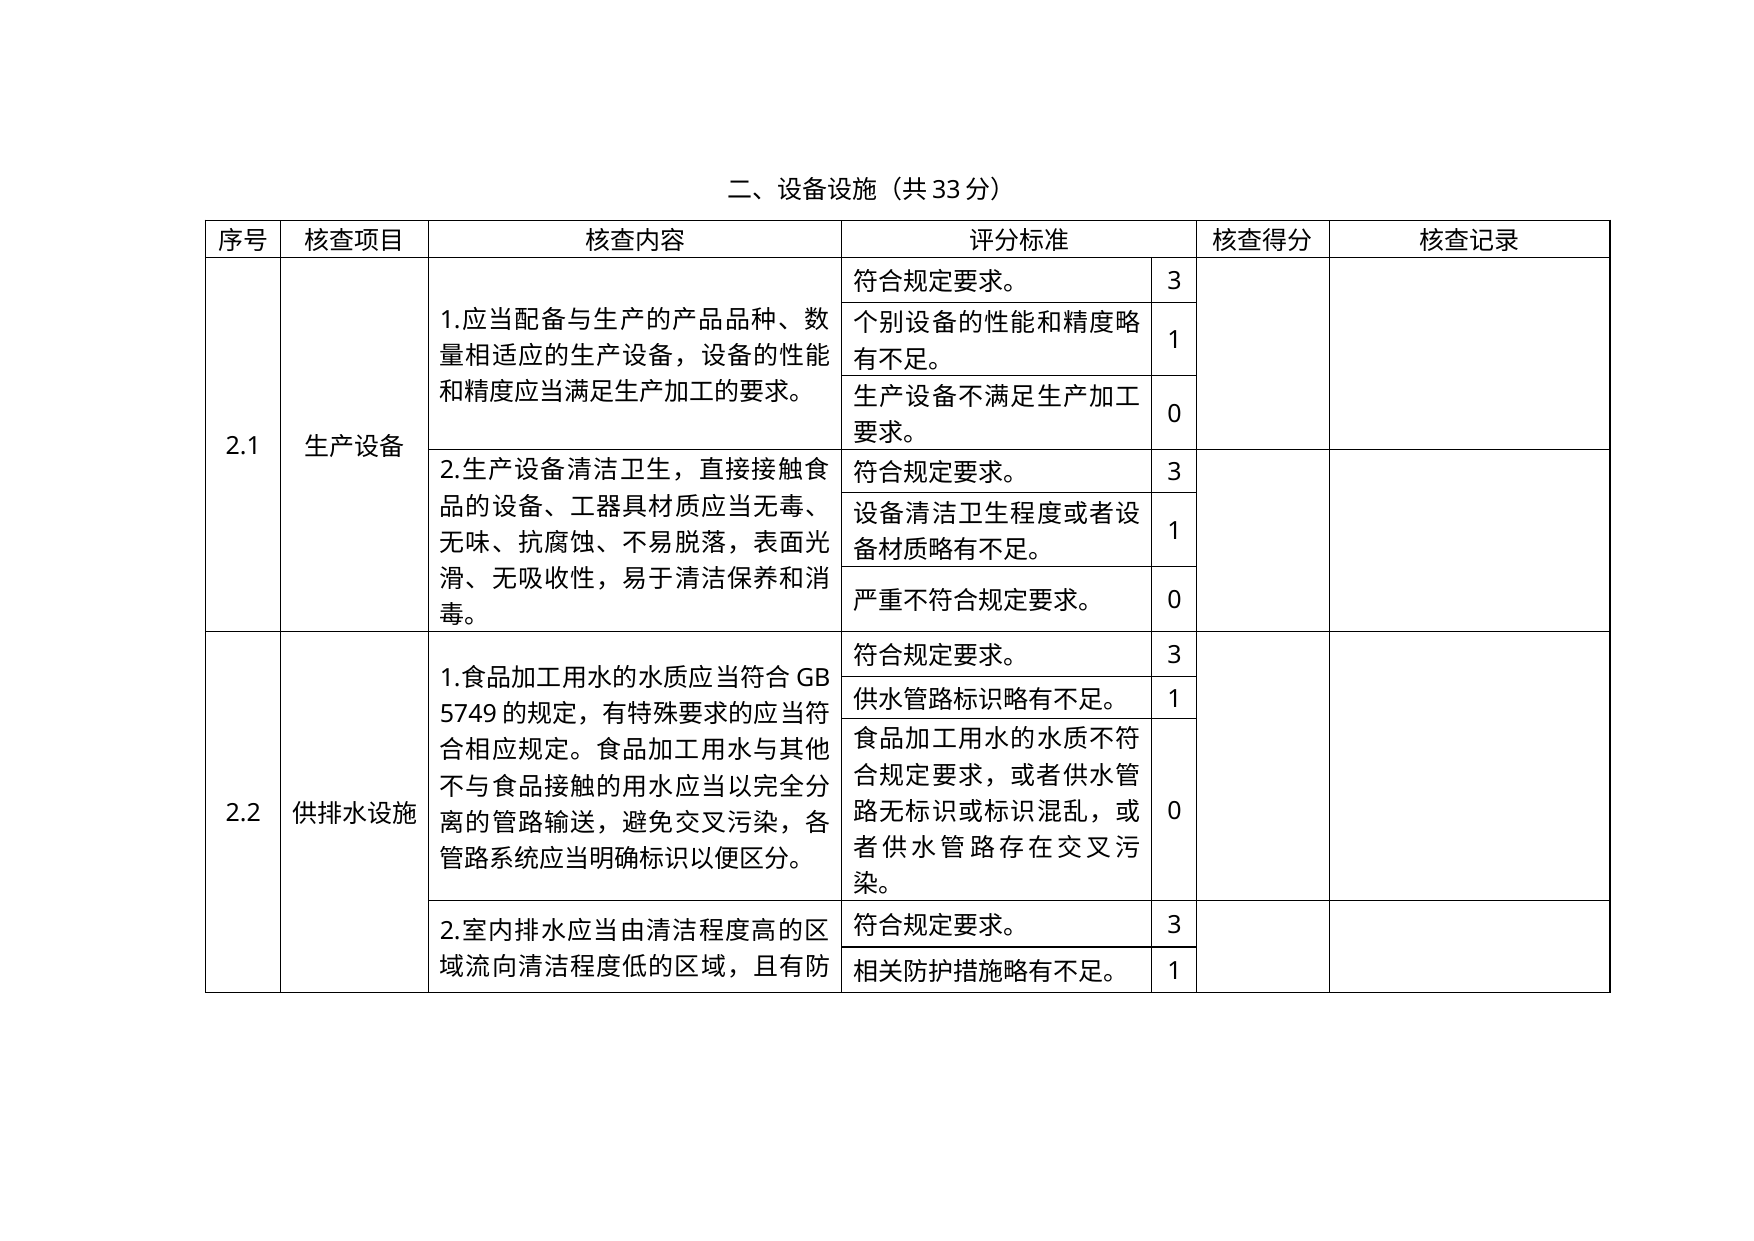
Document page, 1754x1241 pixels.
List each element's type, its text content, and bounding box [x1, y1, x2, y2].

table_cell 设备清洁卫生程度或者设备材质略有不足。 [842, 493, 1151, 566]
table_cell 供排水设施 [281, 632, 428, 992]
table_cell 食品加工用水的水质不符合规定要求，或者供水管路无标识或标识混乱，或者供水管路存在交叉污染。 [842, 719, 1151, 900]
table_cell 供水管路标识略有不足。 [842, 677, 1151, 718]
table_header 核查记录 [1330, 221, 1609, 257]
table_cell 符合规定要求。 [842, 450, 1151, 492]
table_cell 3 [1152, 450, 1196, 492]
table_cell 符合规定要求。 [842, 632, 1151, 676]
table_cell [1330, 450, 1609, 631]
table_cell [1197, 901, 1329, 992]
table_cell 2.1 [206, 258, 280, 631]
table_cell 符合规定要求。 [842, 258, 1151, 302]
text 二、设备设施（共33分） [207, 165, 1535, 207]
table_cell 个别设备的性能和精度略有不足。 [842, 303, 1151, 375]
table_cell 1 [1152, 948, 1196, 992]
table_cell [1197, 450, 1329, 631]
table_cell 严重不符合规定要求。 [842, 567, 1151, 631]
table_cell 1 [1152, 303, 1196, 375]
table_cell [1197, 632, 1329, 900]
table_cell 相关防护措施略有不足。 [842, 948, 1151, 992]
table_cell 2.生产设备清洁卫生，直接接触食品的设备、工器具材质应当无毒、无味、抗腐蚀、不易脱落，表面光滑、无吸收性，易于清洁保养和消毒。 [429, 450, 841, 631]
table_cell 3 [1152, 632, 1196, 676]
table_cell 符合规定要求。 [842, 901, 1151, 946]
table_cell 2.室内排水应当由清洁程度高的区域流向清洁程度低的区域，且有防止逆流的措施。排水系统出入口设计合理并有防止污染和虫害侵入的措施。 [429, 901, 841, 992]
table_header 核查得分 [1197, 221, 1329, 257]
table_cell [1330, 632, 1609, 900]
table_header 序号 [206, 221, 280, 257]
table_cell 0 [1152, 376, 1196, 449]
table_cell 1.应当配备与生产的产品品种、数量相适应的生产设备，设备的性能和精度应当满足生产加工的要求。 [429, 258, 841, 449]
table_cell 1.食品加工用水的水质应当符合GB 5749的规定，有特殊要求的应当符合相应规定。食品加工用水与其他不与食品接触的用水应当以完全分离的管路输送，避免交叉污染，各管路系统应当明确标识以便区分。 [429, 632, 841, 900]
table_cell 1 [1152, 677, 1196, 718]
table_cell 0 [1152, 567, 1196, 631]
table_cell 0 [1152, 719, 1196, 900]
table_cell 2.2 [206, 632, 280, 992]
table_header 核查项目 [281, 221, 428, 257]
table_header 评分标准 [842, 221, 1196, 257]
table_cell [1330, 901, 1609, 992]
table_cell 1 [1152, 493, 1196, 566]
table_cell 3 [1152, 258, 1196, 302]
table_cell [1330, 258, 1609, 449]
table_cell [1197, 258, 1329, 449]
table_cell 生产设备 [281, 258, 428, 631]
table_header 核查内容 [429, 221, 841, 257]
table_cell 生产设备不满足生产加工要求。 [842, 376, 1151, 449]
table_cell 3 [1152, 901, 1196, 946]
